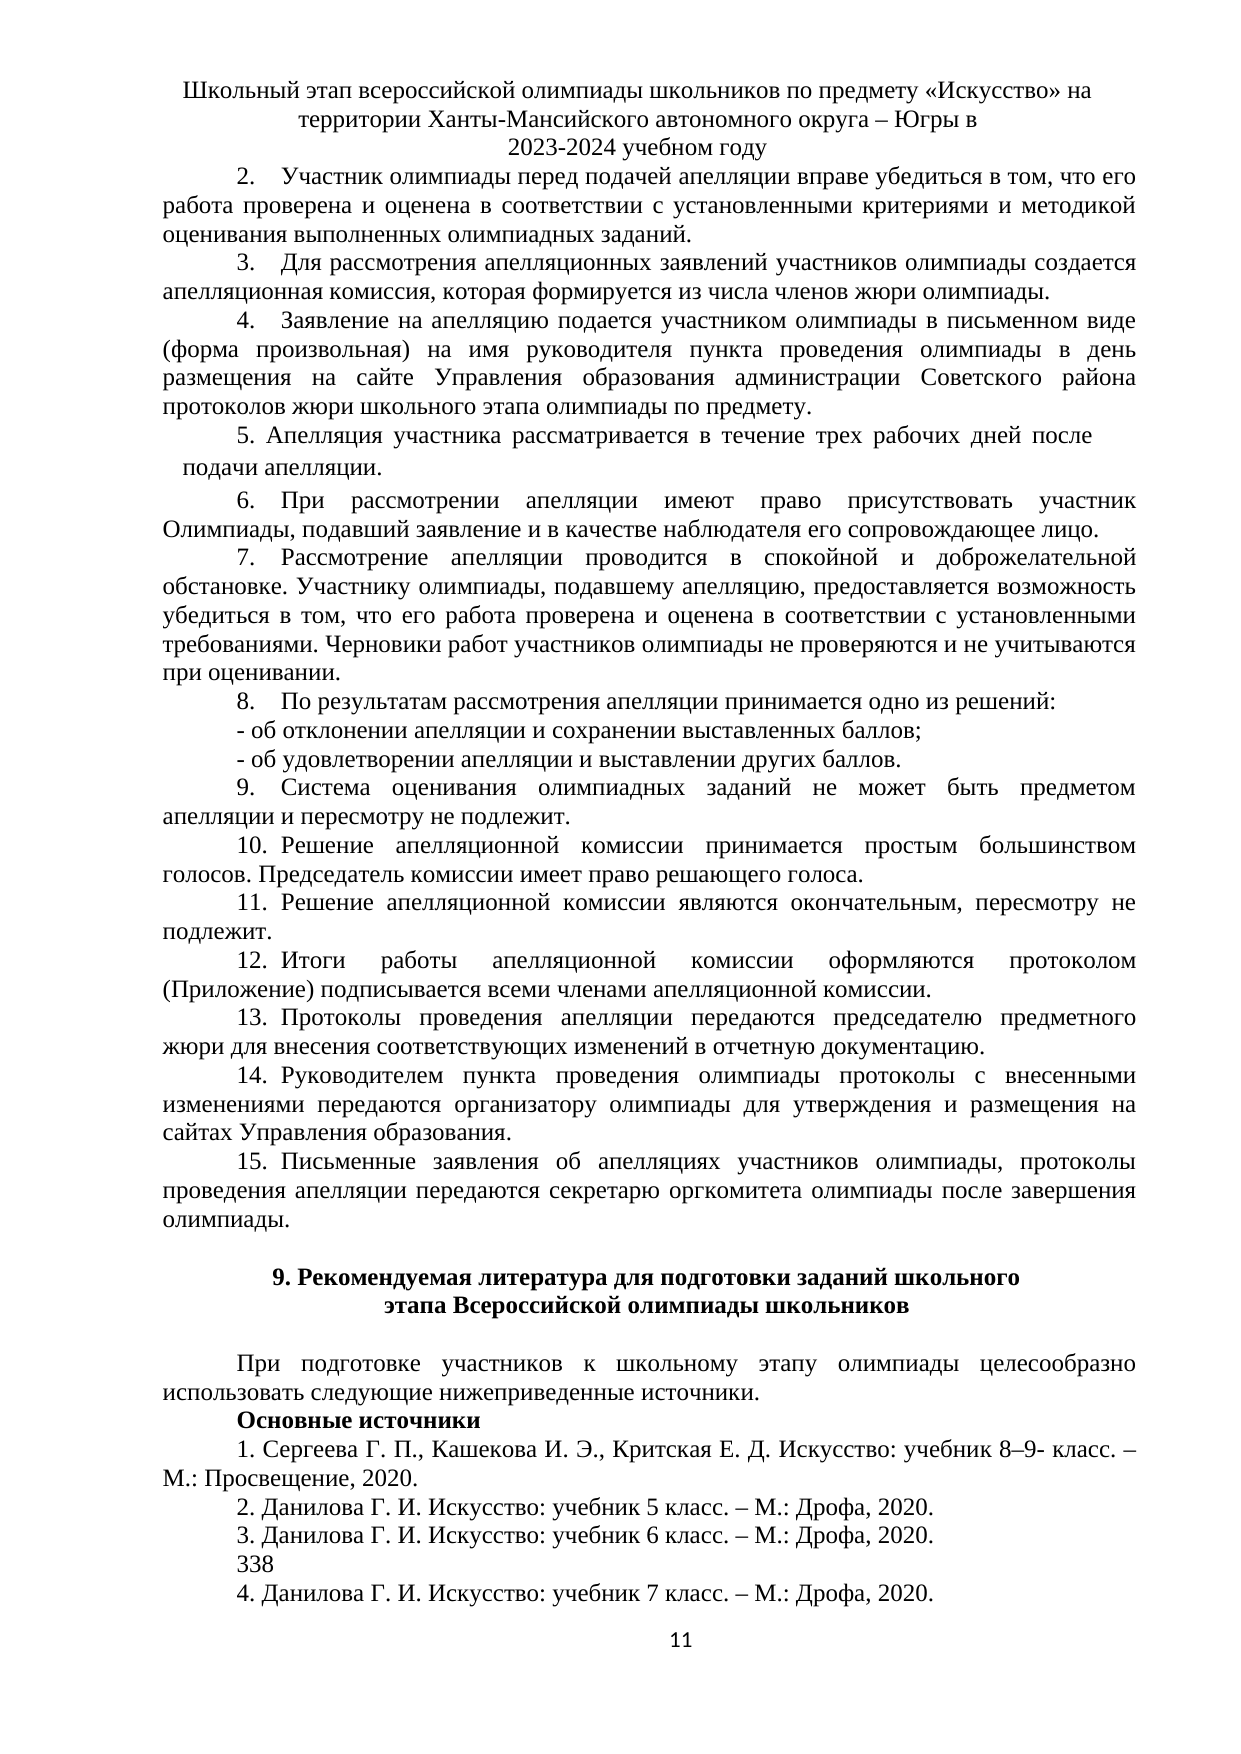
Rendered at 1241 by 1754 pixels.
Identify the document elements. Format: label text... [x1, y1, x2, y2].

text 6. При рассмотрении апелляции имеют право присутствовать участник Олимпиады, подавший заявление и в качестве наблюдателя его сопровождающее лицо. [162, 485, 1137, 542]
text 15. Письменные заявления об апелляциях участников олимпиады, протоколы проведения апелляции передаются секретарю оргкомитета олимпиады после завершения олимпиады. [162, 1146, 1137, 1232]
text 3. Данилова Г. И. Искусство: учебник 6 класс. – М.: Дрофа, 2020. [162, 1520, 1137, 1549]
text 3. Для рассмотрения апелляционных заявлений участников олимпиады создается апелляционная комиссия, которая формируется из числа членов жюри олимпиады. [162, 247, 1137, 305]
text 7. Рассмотрение апелляции проводится в спокойной и доброжелательной обстановке. Участнику олимпиады, подавшему апелляцию, предоставляется возможность убедиться в том, что его работа проверена и оценена в соответствии с установленными требованиями. Черновики работ участников олимпиады не проверяются и не учитываются при оценивании. [162, 542, 1137, 686]
text При подготовке участников к школьному этапу олимпиады целесообразно использовать следующие нижеприведенные источники. [162, 1348, 1137, 1405]
text 5. Апелляция участника рассматривается в течение трех рабочих дней после подачи апелляции. [182, 420, 1093, 481]
text 4. Данилова Г. И. Искусство: учебник 7 класс. – М.: Дрофа, 2020. [162, 1578, 1137, 1607]
text Основные источники [162, 1405, 1137, 1434]
text 11. Решение апелляционной комиссии являются окончательным, пересмотру не подлежит. [162, 887, 1137, 945]
text - об удовлетворении апелляции и выставлении других баллов. [162, 744, 1137, 772]
text 2. Данилова Г. И. Искусство: учебник 5 класс. – М.: Дрофа, 2020. [162, 1492, 1137, 1520]
text 4. Заявление на апелляцию подается участником олимпиады в письменном виде (форма произвольная) на имя руководителя пункта проведения олимпиады в день размещения на сайте Управления образования администрации Советского района протоколов жюри школьного этапа олимпиады по предмету. [162, 305, 1137, 420]
text - об отклонении апелляции и сохранении выставленных баллов; [162, 715, 1137, 744]
text 8. По результатам рассмотрения апелляции принимается одно из решений: [162, 686, 1137, 715]
text 13. Протоколы проведения апелляции передаются председателю предметного жюри для внесения соответствующих изменений в отчетную документацию. [162, 1002, 1137, 1060]
text 9. Рекомендуемая литература для подготовки заданий школьного этапа Всероссийской олимпиады школьников [249, 1262, 1043, 1319]
text 9. Система оценивания олимпиадных заданий не может быть предметом апелляции и пересмотру не подлежит. [162, 772, 1137, 830]
text 12. Итоги работы апелляционной комиссии оформляются протоколом (Приложение) подписывается всеми членами апелляционной комиссии. [162, 945, 1137, 1002]
text 10. Решение апелляционной комиссии принимается простым большинством голосов. Председатель комиссии имеет право решающего голоса. [162, 830, 1137, 887]
text 338 [162, 1549, 1137, 1578]
text 2. Участник олимпиады перед подачей апелляции вправе убедиться в том, что его работа проверена и оценена в соответствии с установленными критериями и методикой оценивания выполненных олимпиадных заданий. [162, 161, 1137, 247]
text 14. Руководителем пункта проведения олимпиады протоколы с внесенными изменениями передаются организатору олимпиады для утверждения и размещения на сайтах Управления образования. [162, 1060, 1137, 1146]
text 1. Сергеева Г. П., Кашекова И. Э., Критская Е. Д. Искусство: учебник 8–9- класс. – М.: Просвещение, 2020. [162, 1434, 1137, 1492]
